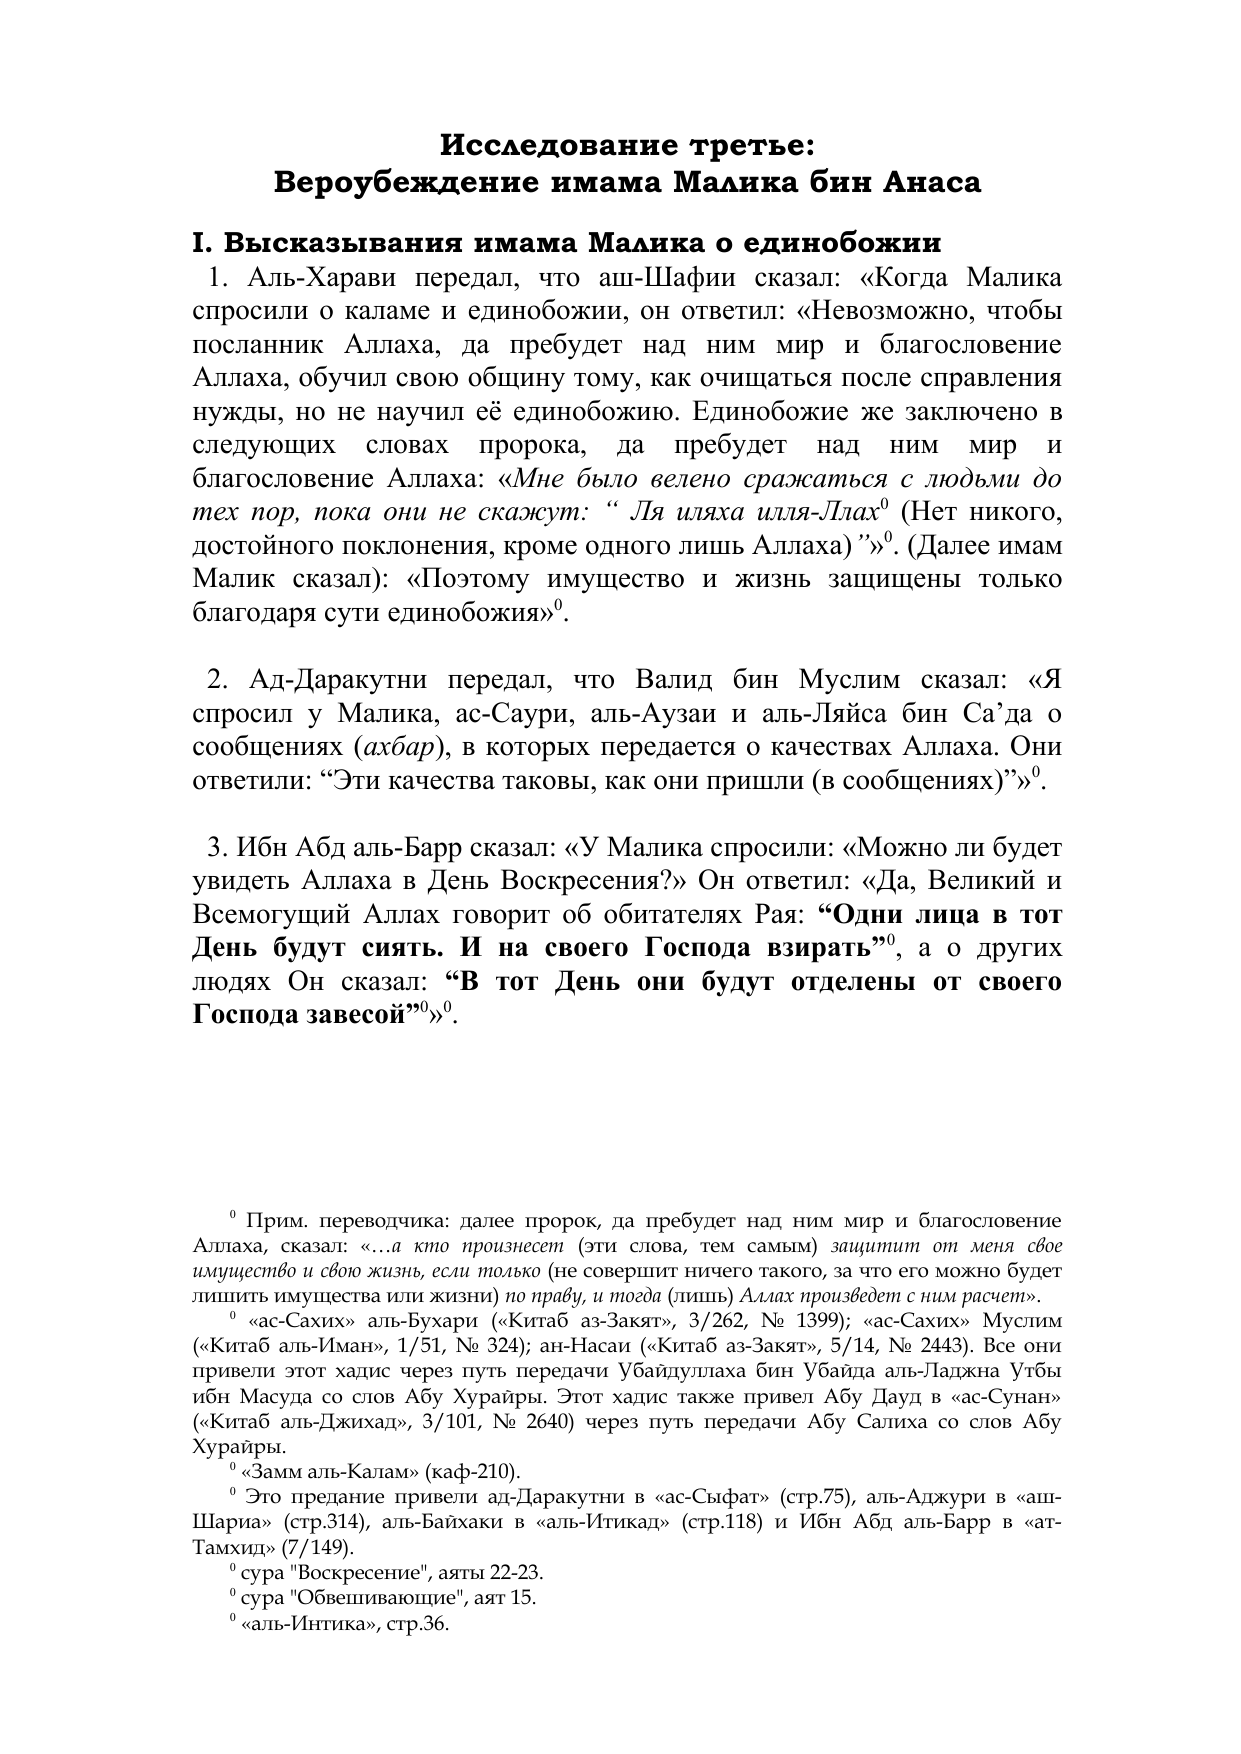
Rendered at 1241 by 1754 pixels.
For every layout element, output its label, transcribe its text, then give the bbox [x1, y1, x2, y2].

text 1. Аль-Харави передал, что аш-Шафии сказал: «Когда Малика спросили о каламе и единобожии, он ответил: «Невозможно, чтобы посланник Аллаха, да пребудет над ним мир и благословение Аллаха, обучил свою общину тому, как очищаться после справления нужды, но не научил её единобожию. Единобожие же заключено в следующих словах пророка, да пребудет над ним мир и благословение Аллаха: «Мне было велено сражаться с людьми до тех пор, пока они не скажут: “ Ля иляха илля-Ллах (Нет никого, достойного поклонения, кроме одного лишь Аллаха)”». (Далее имам Малик сказал): «Поэтому имущество и жизнь защищены только благодаря сути единобожия». [192, 259, 1063, 628]
text I. Высказывания имама Малика о единобожии [192, 224, 1063, 259]
text 3. Ибн Абд аль-Барр сказал: «У Малика спросили: «Можно ли будет увидеть Аллаха в День Воскресения?» Он ответил: «Да, Великий и Всемогущий Аллах говорит об обитателях Рая: “Одни лица в тот День будут сиять. И на своего Господа взирать”, а о других людях Он сказал: “В тот День они будут отделены от своего Господа завесой”». [192, 829, 1063, 1030]
text Исследование третье: Вероубеждение имама Малика бин Анаса [192, 126, 1063, 199]
text 2. Ад-Даракутни передал, что Валид бин Муслим сказал: «Я спросил у Малика, ас-Саури, аль-Аузаи и аль-Ляйса бин Са’да о сообщениях (ахбар), в которых передается о качествах Аллаха. Они ответили: “Эти качества таковы, как они пришли (в сообщениях)”». [192, 661, 1063, 795]
